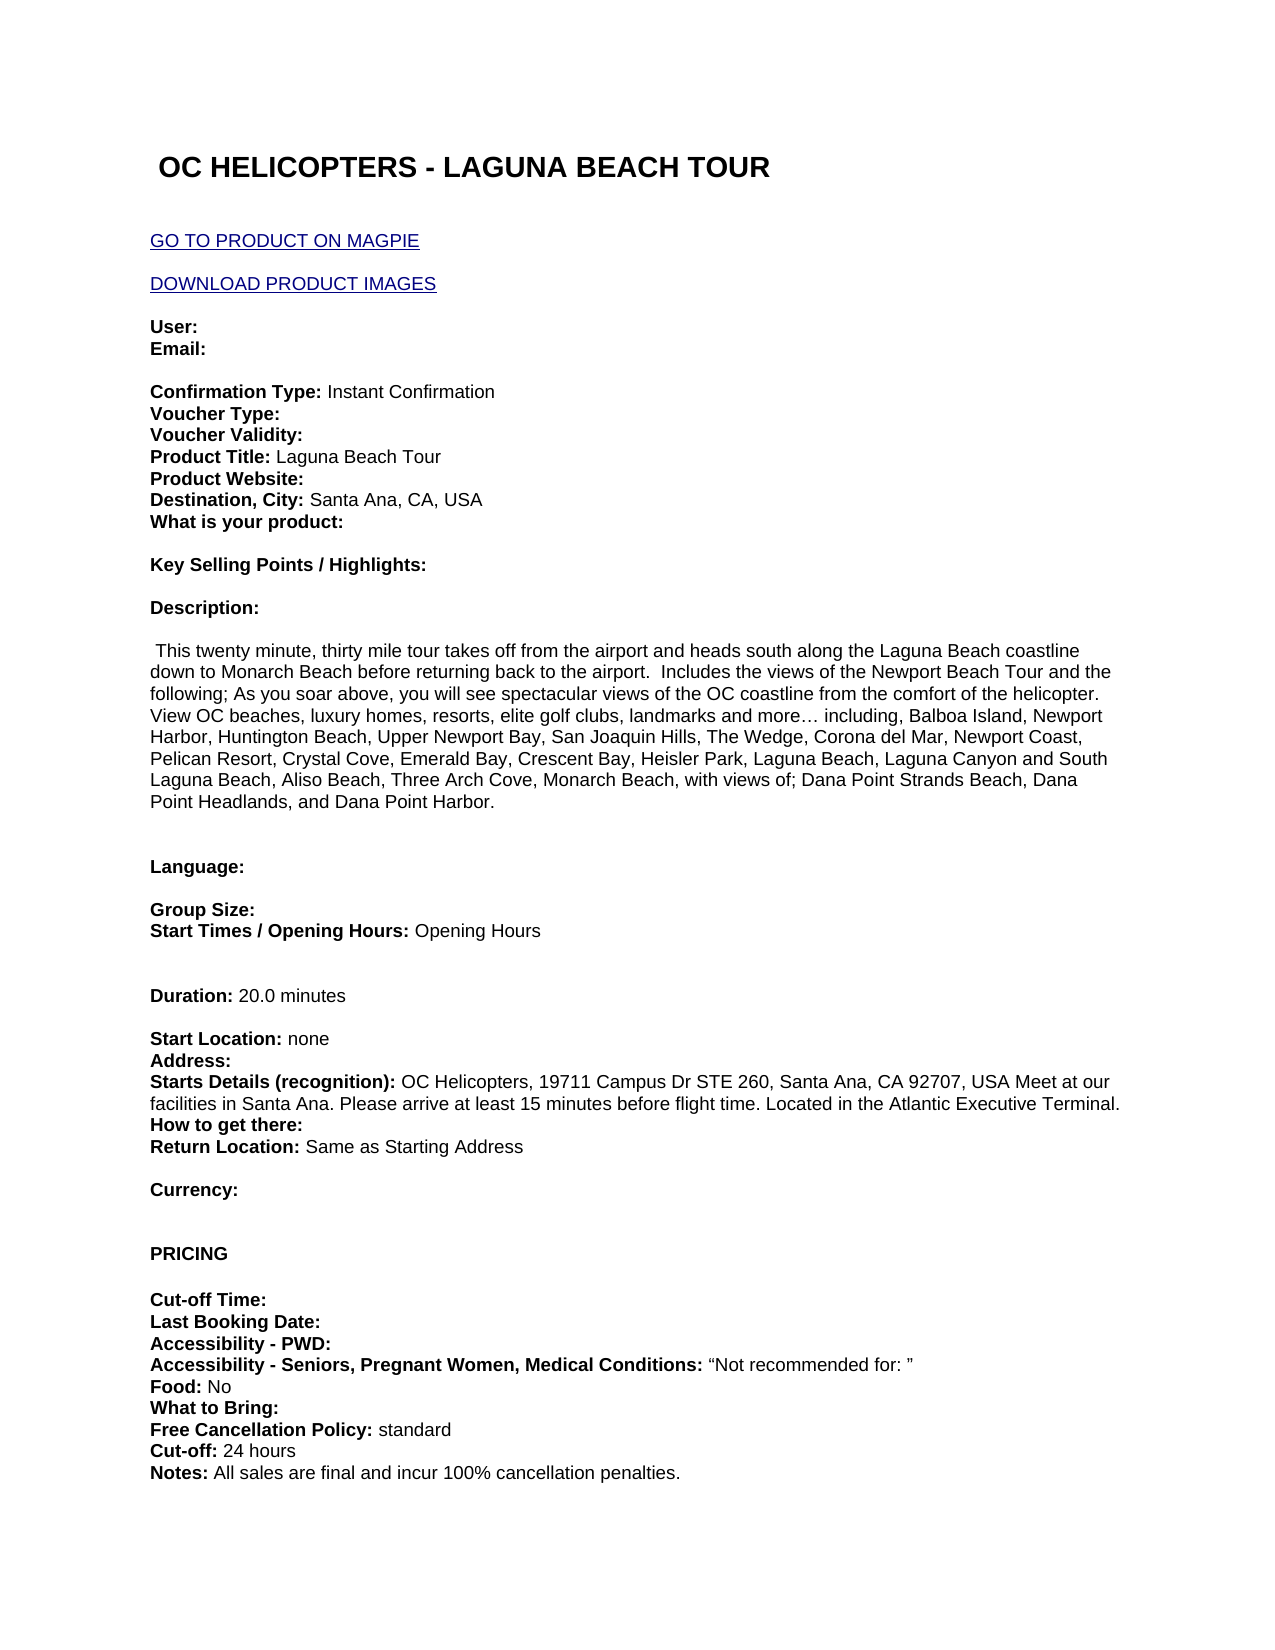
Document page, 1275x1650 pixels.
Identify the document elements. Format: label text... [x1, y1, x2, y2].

text Product Website: [150, 467, 1125, 489]
text Destination, City: Santa Ana, CA, USA [150, 489, 1125, 510]
text Address: [150, 1049, 1125, 1071]
text GO TO PRODUCT ON MAGPIE [150, 230, 1125, 252]
text Food: No [150, 1375, 1125, 1397]
text Notes: All sales are final and incur 100% cancellation penalties. [150, 1462, 1125, 1483]
text Accessibility - PWD: [150, 1332, 1125, 1354]
text How to get there: [150, 1114, 1125, 1136]
text Last Booking Date: [150, 1311, 1125, 1332]
text Product Title: Laguna Beach Tour [150, 446, 1125, 467]
text Duration: 20.0 minutes [150, 985, 1125, 1006]
text Return Location: Same as Starting Address [150, 1136, 1125, 1157]
text Cut-off: 24 hours [150, 1440, 1125, 1462]
text This twenty minute, thirty mile tour takes off from the airport and heads south along the Laguna Beach coastline down to Monarch Beach before returning back to the airport. Includes the views of the Newport Beach Tour and the following; As you soar above, you will see spectacular views of the OC coastline from the comfort of the helicopter. View OC beaches, luxury homes, resorts, elite golf clubs, landmarks and more… including, Balboa Island, Newport Harbor, Huntington Beach, Upper Newport Bay, San Joaquin Hills, The Wedge, Corona del Mar, Newport Coast, Pelican Resort, Crystal Cove, Emerald Bay, Crescent Bay, Heisler Park, Laguna Beach, Laguna Canyon and South Laguna Beach, Aliso Beach, Three Arch Cove, Monarch Beach, with views of; Dana Point Strands Beach, Dana Point Headlands, and Dana Point Harbor. [150, 640, 1125, 812]
text Currency: [150, 1179, 1125, 1200]
text What to Bring: [150, 1397, 1125, 1418]
text Free Cancellation Policy: standard [150, 1418, 1125, 1440]
text Confirmation Type: Instant Confirmation [150, 381, 1125, 403]
text Voucher Validity: [150, 424, 1125, 446]
text Start Times / Opening Hours: Opening Hours [150, 920, 1125, 942]
subtitle Pricing [150, 1243, 1125, 1264]
text DOWNLOAD PRODUCT IMAGES [150, 273, 1125, 295]
text Starts Details (recognition): OC Helicopters, 19711 Campus Dr STE 260, Santa Ana, CA 92707, USA Meet at our facilities in Santa Ana. Please arrive at least 15 minutes before flight time. Located in the Atlantic Executive Terminal. [150, 1071, 1125, 1114]
text User: [150, 316, 1125, 338]
text Cut-off Time: [150, 1289, 1125, 1311]
text Description: [150, 597, 1125, 618]
text Email: [150, 338, 1125, 359]
subtitle OC Helicopters - Laguna Beach Tour [150, 150, 1125, 183]
text Key Selling Points / Highlights: [150, 553, 1125, 575]
text What is your product: [150, 510, 1125, 532]
text Language: [150, 855, 1125, 877]
text Voucher Type: [150, 403, 1125, 424]
text Group Size: [150, 898, 1125, 920]
text Start Location: none [150, 1028, 1125, 1049]
text Accessibility - Seniors, Pregnant Women, Medical Conditions: “Not recommended for: ” [150, 1354, 1125, 1375]
